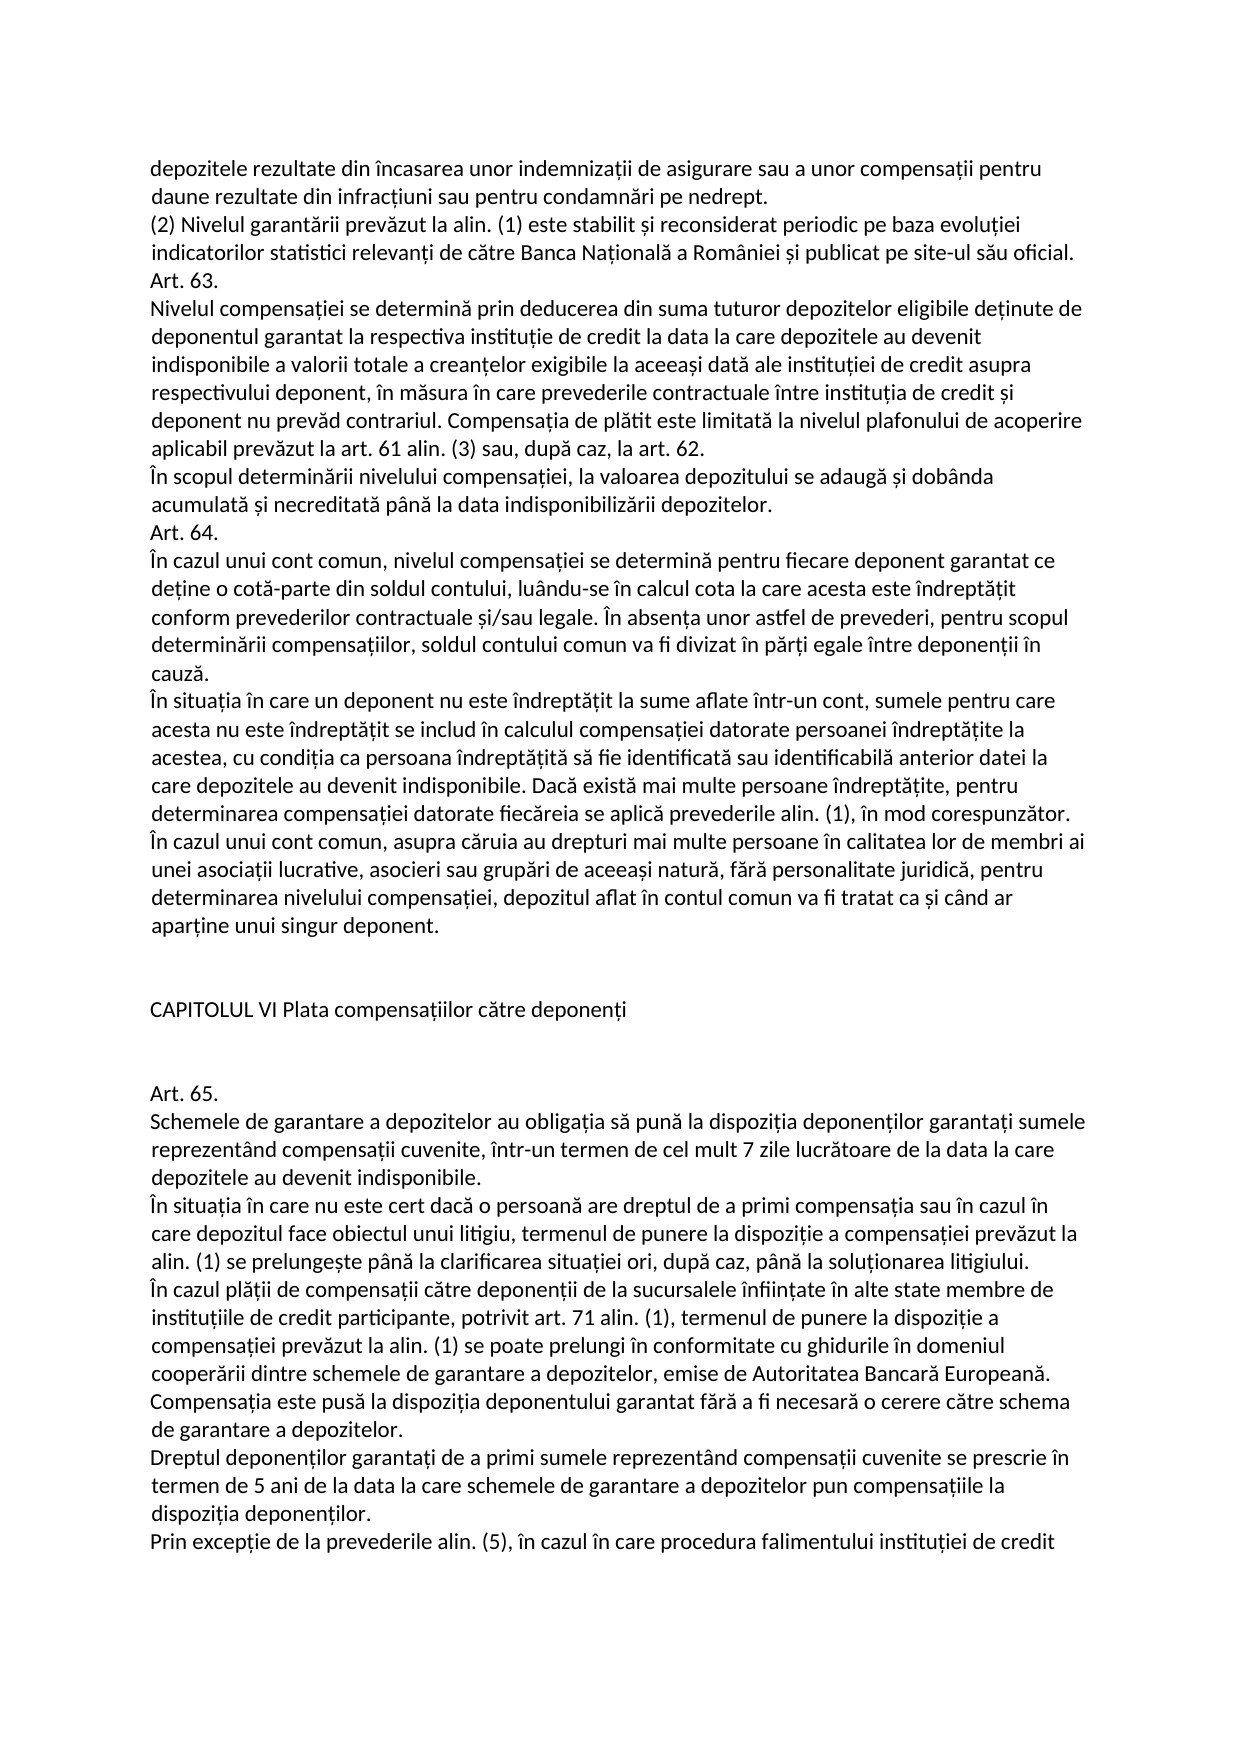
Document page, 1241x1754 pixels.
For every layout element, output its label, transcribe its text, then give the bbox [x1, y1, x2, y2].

text În scopul determinării nivelului compensaţiei, la valoarea depozitului se adaugă şi dobânda acumulată şi necreditată până la data indisponibilizării depozitelor. [150, 462, 1091, 518]
text Schemele de garantare a depozitelor au obligaţia să pună la dispoziţia deponenţilor garantaţi sumele reprezentând compensaţii cuvenite, într-un termen de cel mult 7 zile lucrătoare de la data la care depozitele au devenit indisponibile. [150, 1107, 1091, 1191]
text Art. 63. [150, 266, 1091, 294]
text CAPITOLUL VI Plata compensaţiilor către deponenţi [150, 995, 1091, 1023]
text Dreptul deponenţilor garantaţi de a primi sumele reprezentând compensaţii cuvenite se prescrie în termen de 5 ani de la data la care schemele de garantare a depozitelor pun compensaţiile la dispoziţia deponenţilor. [150, 1443, 1091, 1527]
text În cazul plăţii de compensaţii către deponenţii de la sucursalele înfiinţate în alte state membre de instituţiile de credit participante, potrivit art. 71 alin. (1), termenul de punere la dispoziţie a compensaţiei prevăzut la alin. (1) se poate prelungi în conformitate cu ghidurile în domeniul cooperării dintre schemele de garantare a depozitelor, emise de Autoritatea Bancară Europeană. [150, 1275, 1091, 1387]
text Nivelul compensaţiei se determină prin deducerea din suma tuturor depozitelor eligibile deţinute de deponentul garantat la respectiva instituţie de credit la data la care depozitele au devenit indisponibile a valorii totale a creanţelor exigibile la aceeaşi dată ale instituţiei de credit asupra respectivului deponent, în măsura în care prevederile contractuale între instituţia de credit şi deponent nu prevăd contrariul. Compensaţia de plătit este limitată la nivelul plafonului de acoperire aplicabil prevăzut la art. 61 alin. (3) sau, după caz, la art. 62. [150, 294, 1091, 462]
text Prin excepţie de la prevederile alin. (5), în cazul în care procedura falimentului instituţiei de credit [150, 1527, 1091, 1555]
text În situaţia în care nu este cert dacă o persoană are dreptul de a primi compensaţia sau în cazul în care depozitul face obiectul unui litigiu, termenul de punere la dispoziţie a compensaţiei prevăzut la alin. (1) se prelungeşte până la clarificarea situaţiei ori, după caz, până la soluţionarea litigiului. [150, 1191, 1091, 1275]
text (2) Nivelul garantării prevăzut la alin. (1) este stabilit şi reconsiderat periodic pe baza evoluţiei indicatorilor statistici relevanţi de către Banca Naţională a României şi publicat pe site-ul său oficial. [150, 210, 1091, 266]
text Art. 64. [150, 518, 1091, 547]
text depozitele rezultate din încasarea unor indemnizaţii de asigurare sau a unor compensaţii pentru daune rezultate din infracţiuni sau pentru condamnări pe nedrept. [150, 154, 1091, 210]
text Compensaţia este pusă la dispoziţia deponentului garantat fără a fi necesară o cerere către schema de garantare a depozitelor. [150, 1387, 1091, 1443]
text În cazul unui cont comun, nivelul compensaţiei se determină pentru fiecare deponent garantat ce deţine o cotă-parte din soldul contului, luându-se în calcul cota la care acesta este îndreptăţit conform prevederilor contractuale şi/sau legale. În absenţa unor astfel de prevederi, pentru scopul determinării compensaţiilor, soldul contului comun va fi divizat în părţi egale între deponenţii în cauză. [150, 547, 1091, 687]
text În situaţia în care un deponent nu este îndreptăţit la sume aflate într-un cont, sumele pentru care acesta nu este îndreptăţit se includ în calculul compensaţiei datorate persoanei îndreptăţite la acestea, cu condiţia ca persoana îndreptăţită să fie identificată sau identificabilă anterior datei la care depozitele au devenit indisponibile. Dacă există mai multe persoane îndreptăţite, pentru determinarea compensaţiei datorate fiecăreia se aplică prevederile alin. (1), în mod corespunzător. [150, 687, 1091, 827]
text Art. 65. [150, 1079, 1091, 1107]
text În cazul unui cont comun, asupra căruia au drepturi mai multe persoane în calitatea lor de membri ai unei asociaţii lucrative, asocieri sau grupări de aceeaşi natură, fără personalitate juridică, pentru determinarea nivelului compensaţiei, depozitul aflat în contul comun va fi tratat ca şi când ar aparţine unui singur deponent. [150, 827, 1091, 939]
